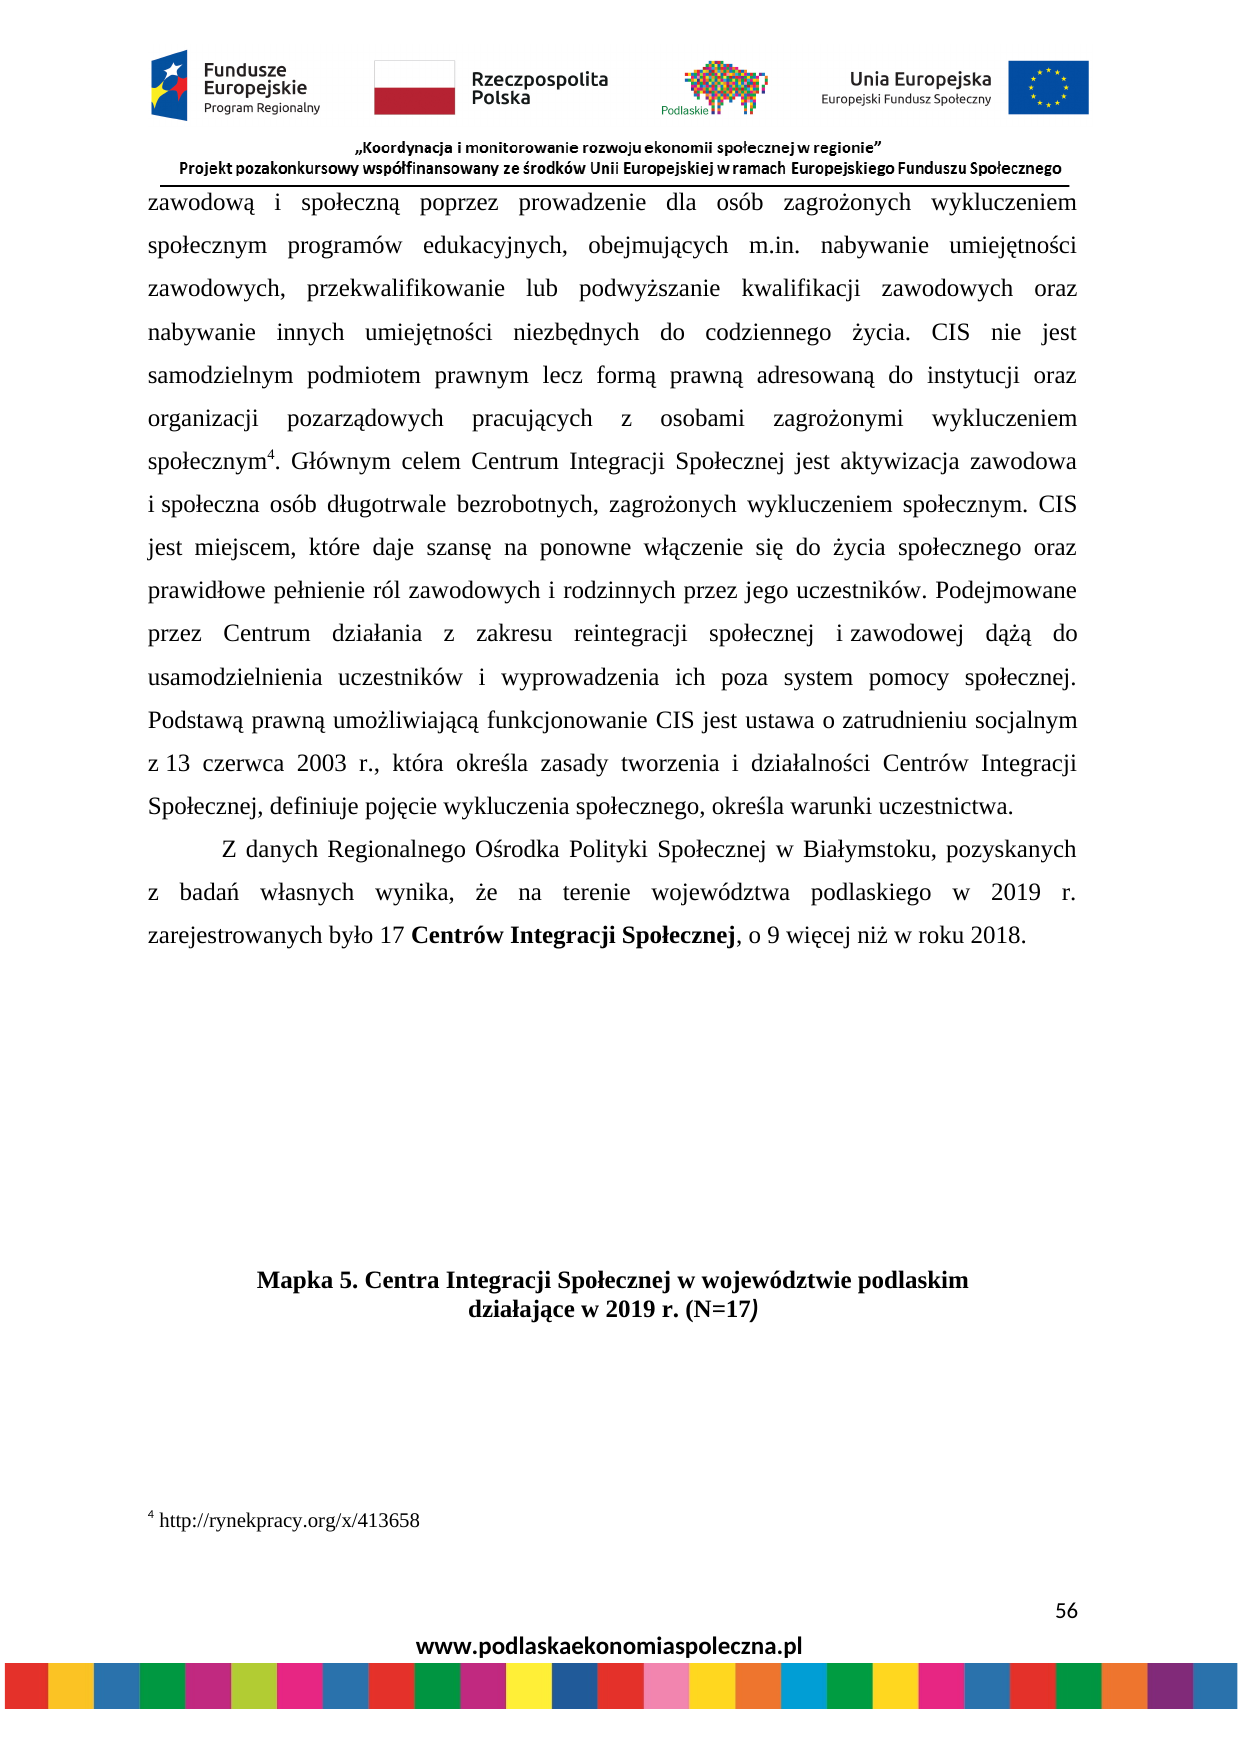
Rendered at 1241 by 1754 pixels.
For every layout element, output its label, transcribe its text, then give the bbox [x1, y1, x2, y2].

picture [147, 44, 1093, 188]
text Mapka 5. Centra Integracji Społecznej w województwie podlaskim działające w 2019 r. (N=17) [148, 1265, 1078, 1323]
picture [4, 1663, 781, 1709]
text Z danych Regionalnego Ośrodka Polityki Społecznej w Białymstoku, pozyskanych z badań własnych wynika, że na terenie województwa podlaskiego w 2019 r. zarejestrowanych było 17 Centrów Integracji Społecznej, o 9 więcej niż w roku 2018. [148, 834, 1078, 949]
picture [827, 1663, 1238, 1709]
